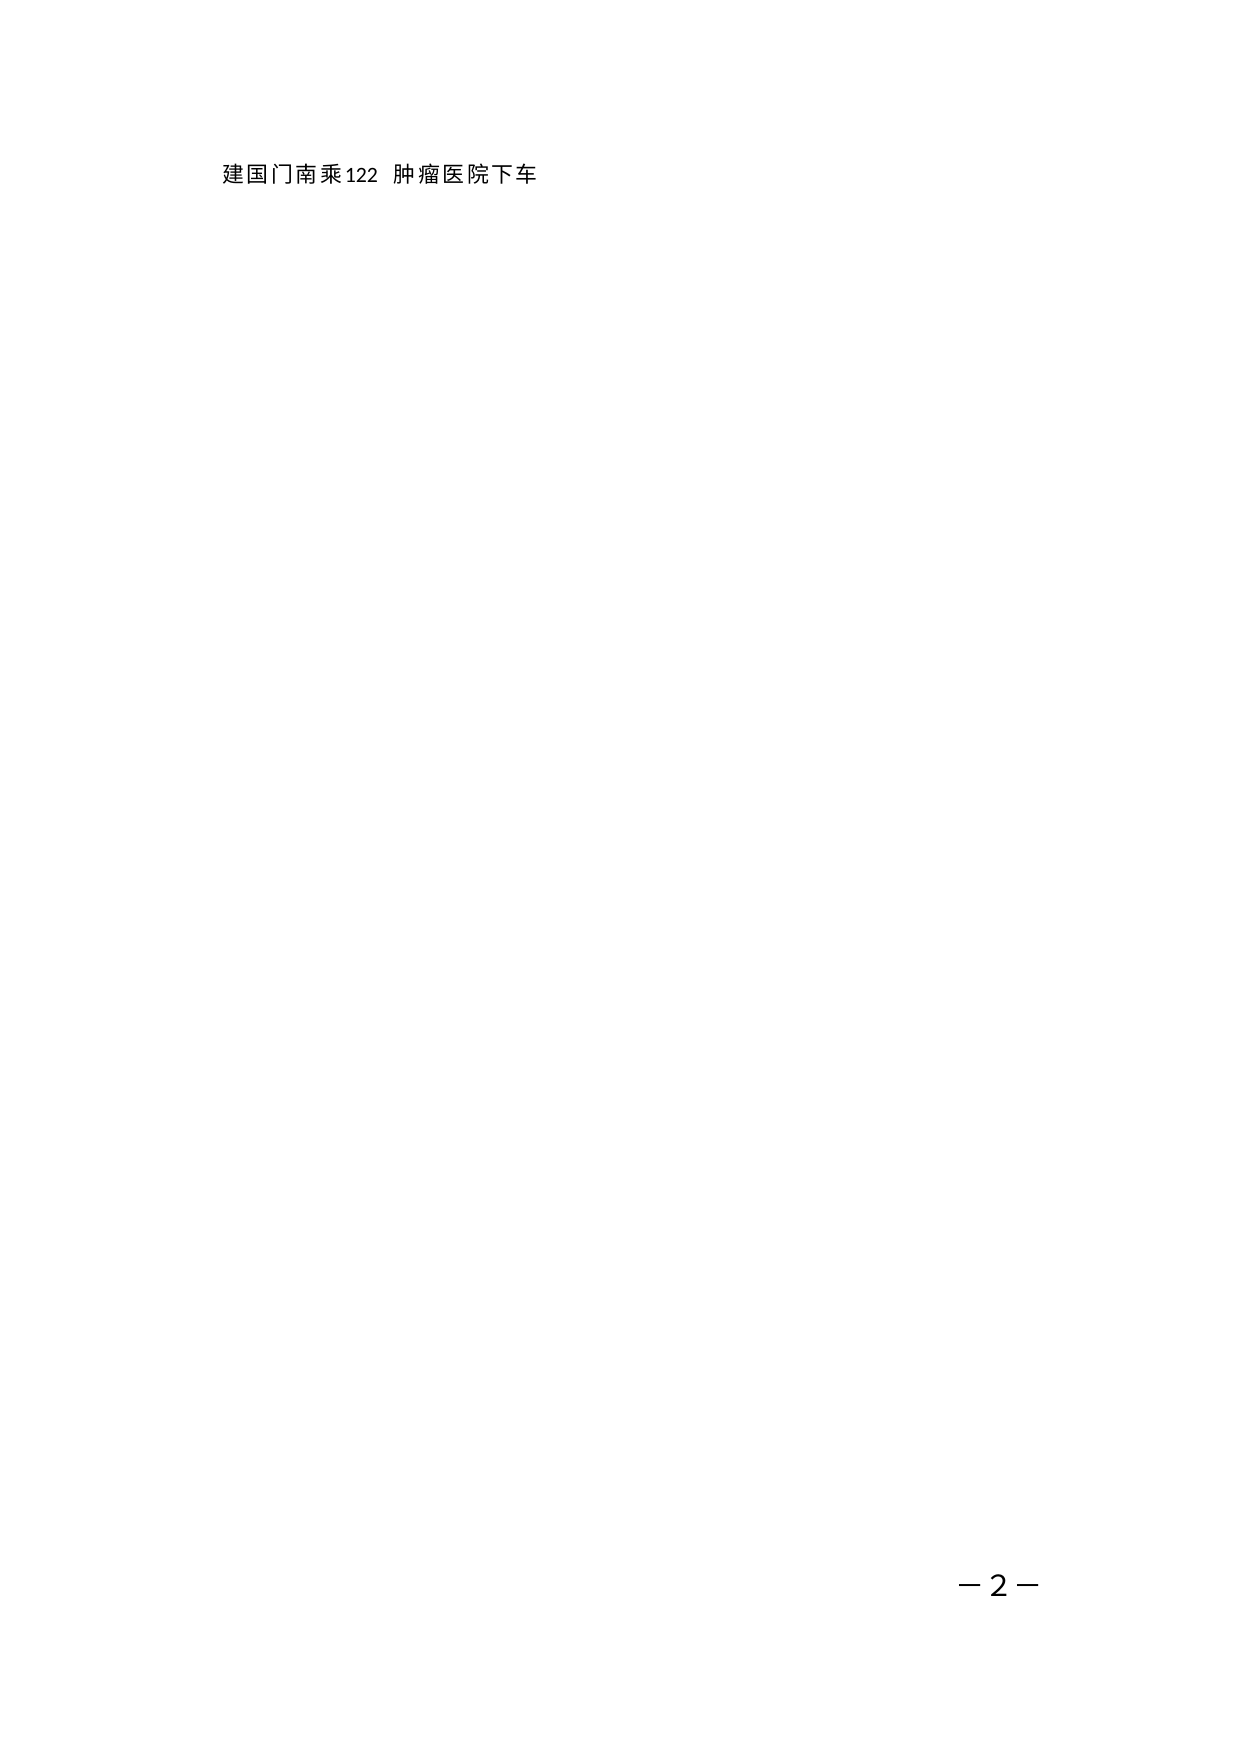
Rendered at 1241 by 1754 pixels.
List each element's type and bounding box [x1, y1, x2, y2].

text [173, 143, 1079, 203]
